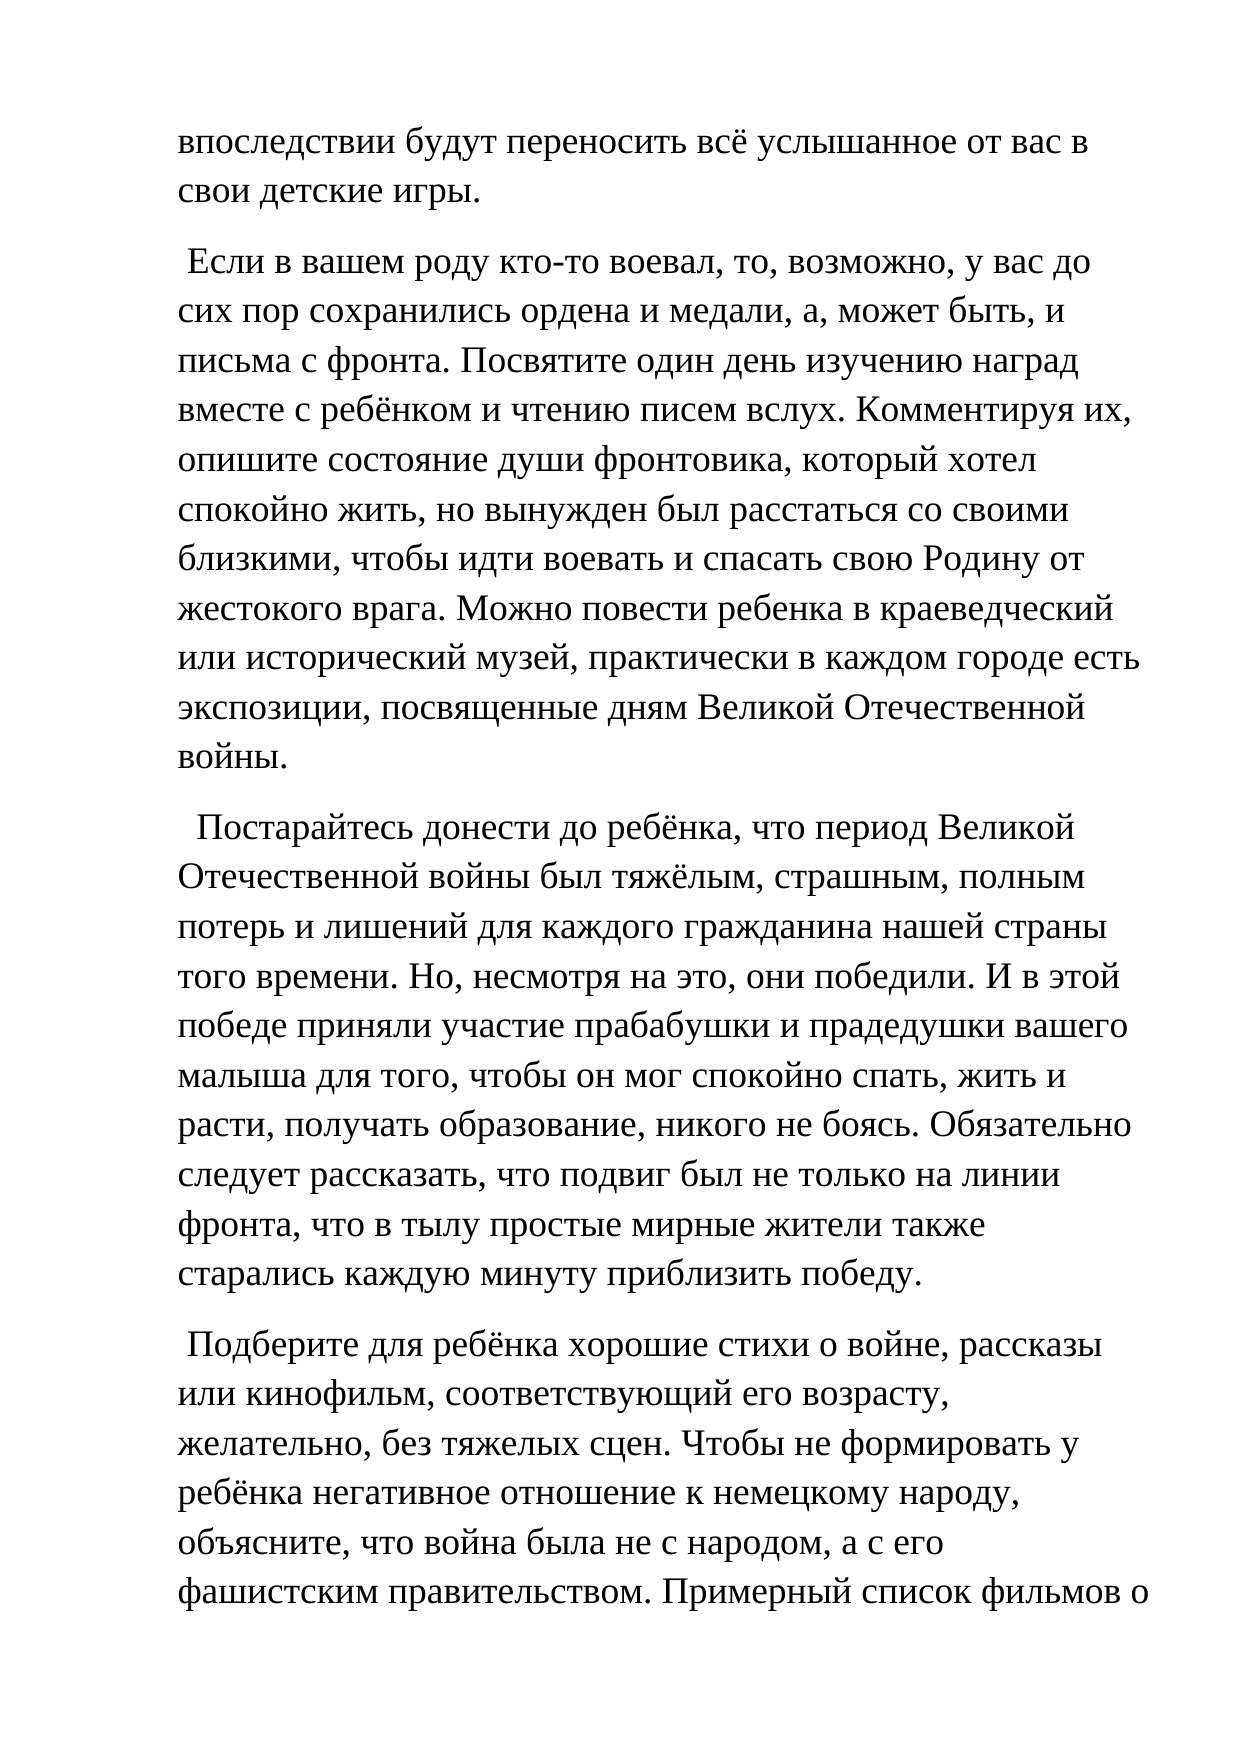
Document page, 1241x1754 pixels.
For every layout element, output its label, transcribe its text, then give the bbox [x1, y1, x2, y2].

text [177, 118, 1152, 211]
text Если в вашем роду кто-то воевал, то, возможно, у вас до сих пор сохранились ордена и медали, а, может быть, и письма с фронта. Посвятите один день изучению наград вместе с ребёнком и чтению писем вслух. Комментируя их, опишите состояние души фронтовика, который хотел спокойно жить, но вынужден был расстаться со своими близкими, чтобы идти воевать и спасать свою Родину от жестокого врага. Можно повести ребенка в краеведческий или исторический музей, практически в каждом городе есть экспозиции, посвященные дням Великой Отечественной войны. [177, 238, 1152, 777]
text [177, 1321, 1152, 1612]
text Постарайтесь донести до ребёнка, что период Великой Отечественной войны был тяжёлым, страшным, полным потерь и лишений для каждого гражданина нашей страны того времени. Но, несмотря на это, они победили. И в этой победе приняли участие прабабушки и прадедушки вашего малыша для того, чтобы он мог спокойно спать, жить и расти, получать образование, никого не боясь. Обязательно следует рассказать, что подвиг был не только на линии фронта, что в тылу простые мирные жители также старались каждую минуту приблизить победу. [177, 804, 1152, 1294]
